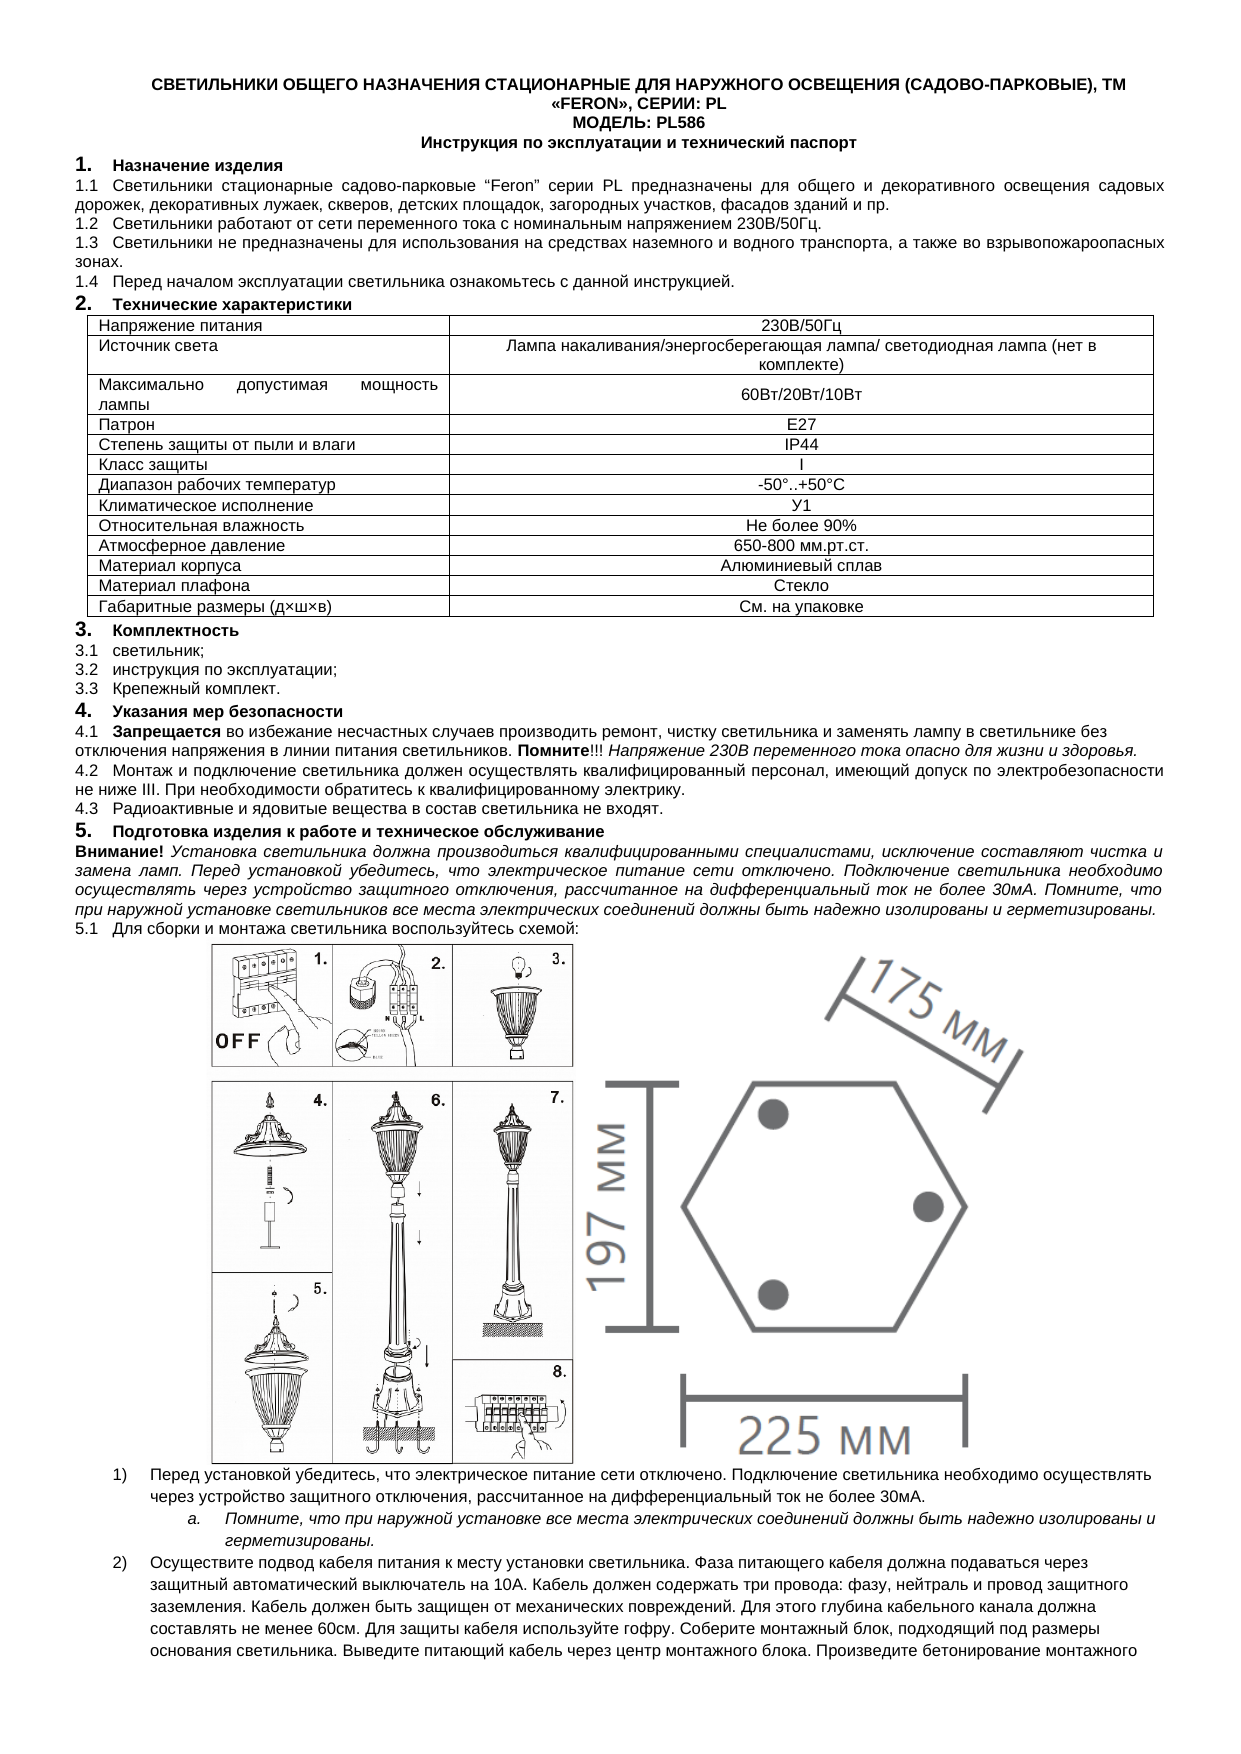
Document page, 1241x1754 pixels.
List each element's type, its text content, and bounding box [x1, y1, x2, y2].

table_cell -50°..+50°С [450, 475, 1153, 494]
table_cell Климатическое исполнение [88, 495, 449, 514]
list Для сборки и монтажа светильника воспользуйтесь схемой: [75, 918, 1165, 938]
table_cell Класс защиты [88, 455, 449, 474]
list Радиоактивные и ядовитые вещества в состав светильника не входят. [75, 799, 1165, 818]
table_header Напряжение питания [88, 316, 449, 335]
table_cell Лампа накаливания/энергосберегающая лампа/ светодиодная лампа (нет в комплекте) [450, 336, 1153, 374]
table_cell Алюминиевый сплав [450, 556, 1153, 575]
table_cell Источник света [88, 336, 449, 374]
picture [206, 937, 577, 1465]
table_cell Атмосферное давление [88, 536, 449, 555]
list Светильники стационарные садово-парковые “Feron” серии PL предназначены для общего и декоративного освещения садовых дорожек, декоративных лужаек, скверов, детских площадок, загородных участков, фасадов зданий и пр. [75, 176, 1165, 214]
list Монтаж и подключение светильника должен осуществлять квалифицированный персонал, имеющий допуск по электробезопасности не ниже III. При необходимости обратитесь к квалифицированному электрику. [75, 760, 1165, 799]
list Крепежный комплект. [75, 679, 1165, 698]
table_cell IP44 [450, 435, 1153, 454]
table_cell У1 [450, 495, 1153, 514]
table_cell Материал плафона [88, 576, 449, 595]
list Технические характеристики [75, 291, 1165, 314]
table_cell Стекло [450, 576, 1153, 595]
table_cell Максимально допустимая мощность лампы [88, 375, 449, 413]
table_cell 60Вт/20Вт/10Вт [450, 375, 1153, 413]
table_cell Относительная влажность [88, 516, 449, 535]
list инструкция по эксплуатации; [75, 660, 1165, 679]
table_cell См. на упаковке [450, 596, 1153, 616]
list Перед началом эксплуатации светильника ознакомьтесь с данной инструкцией. [75, 271, 1165, 291]
table_cell Габаритные размеры (д×ш×в) [88, 596, 449, 616]
table_cell Патрон [88, 415, 449, 434]
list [112, 1553, 1165, 1660]
table_cell Е27 [450, 415, 1153, 434]
list светильник; [75, 641, 1165, 660]
list Указания мер безопасности [75, 698, 1165, 722]
list Подготовка изделия к работе и техническое обслуживание [75, 818, 1165, 842]
table_cell 650-800 мм.рт.ст. [450, 536, 1153, 555]
list Запрещается во избежание несчастных случаев производить ремонт, чистку светильника и заменять лампу в светильнике без отключения напряжения в линии питания светильников. Помните!!! Напряжение 230В переменного тока опасно для жизни и здоровья. [75, 722, 1165, 760]
list Комплектность [75, 617, 1165, 641]
list Светильники работают от сети переменного тока с номинальным напряжением 230В/50Гц. [75, 214, 1165, 233]
table_cell Степень защиты от пыли и влаги [88, 435, 449, 454]
list Помните, что при наружной установке все места электрических соединений должны быть надежно изолированы и герметизированы. [187, 1509, 1165, 1550]
text МОДЕЛь: PL586 [112, 113, 1165, 132]
table_cell Не более 90% [450, 516, 1153, 535]
list Светильники не предназначены для использования на средствах наземного и водного транспорта, а также во взрывопожароопасных зонах. [75, 233, 1165, 271]
table_cell Материал корпуса [88, 556, 449, 575]
table_cell I [450, 455, 1153, 474]
text Инструкция по эксплуатации и технический паспорт [112, 132, 1165, 152]
table_header 230В/50Гц [450, 316, 1153, 335]
picture [582, 943, 1035, 1465]
table_cell Диапазон рабочих температур [88, 475, 449, 494]
list Перед установкой убедитесь, что электрическое питание сети отключено. Подключение светильника необходимо осуществлять через устройство защитного отключения, рассчитанное на дифференциальный ток не более 30мА. [112, 1465, 1165, 1506]
text СВЕТИЛЬНИКИ ОБЩЕГО НАЗНАЧЕНИЯ СТАЦИОНАРНЫЕ ДЛЯ НАРУЖНОГО ОСВЕЩЕНИЯ (САДОВО-ПАРКОВЫЕ), ТМ «FERON», СЕРИИ: PL [112, 75, 1165, 113]
list Назначение изделия [75, 152, 1165, 176]
text Внимание! Установка светильника должна производиться квалифицированными специалистами, исключение составляют чистка и замена ламп. Перед установкой убедитесь, что электрическое питание сети отключено. Подключение светильника необходимо осуществлять через устройство защитного отключения, рассчитанное на дифференциальный ток не более 30мА. Помните, что при наружной установке светильников все места электрических соединений должны быть надежно изолированы и герметизированы. [75, 842, 1165, 918]
